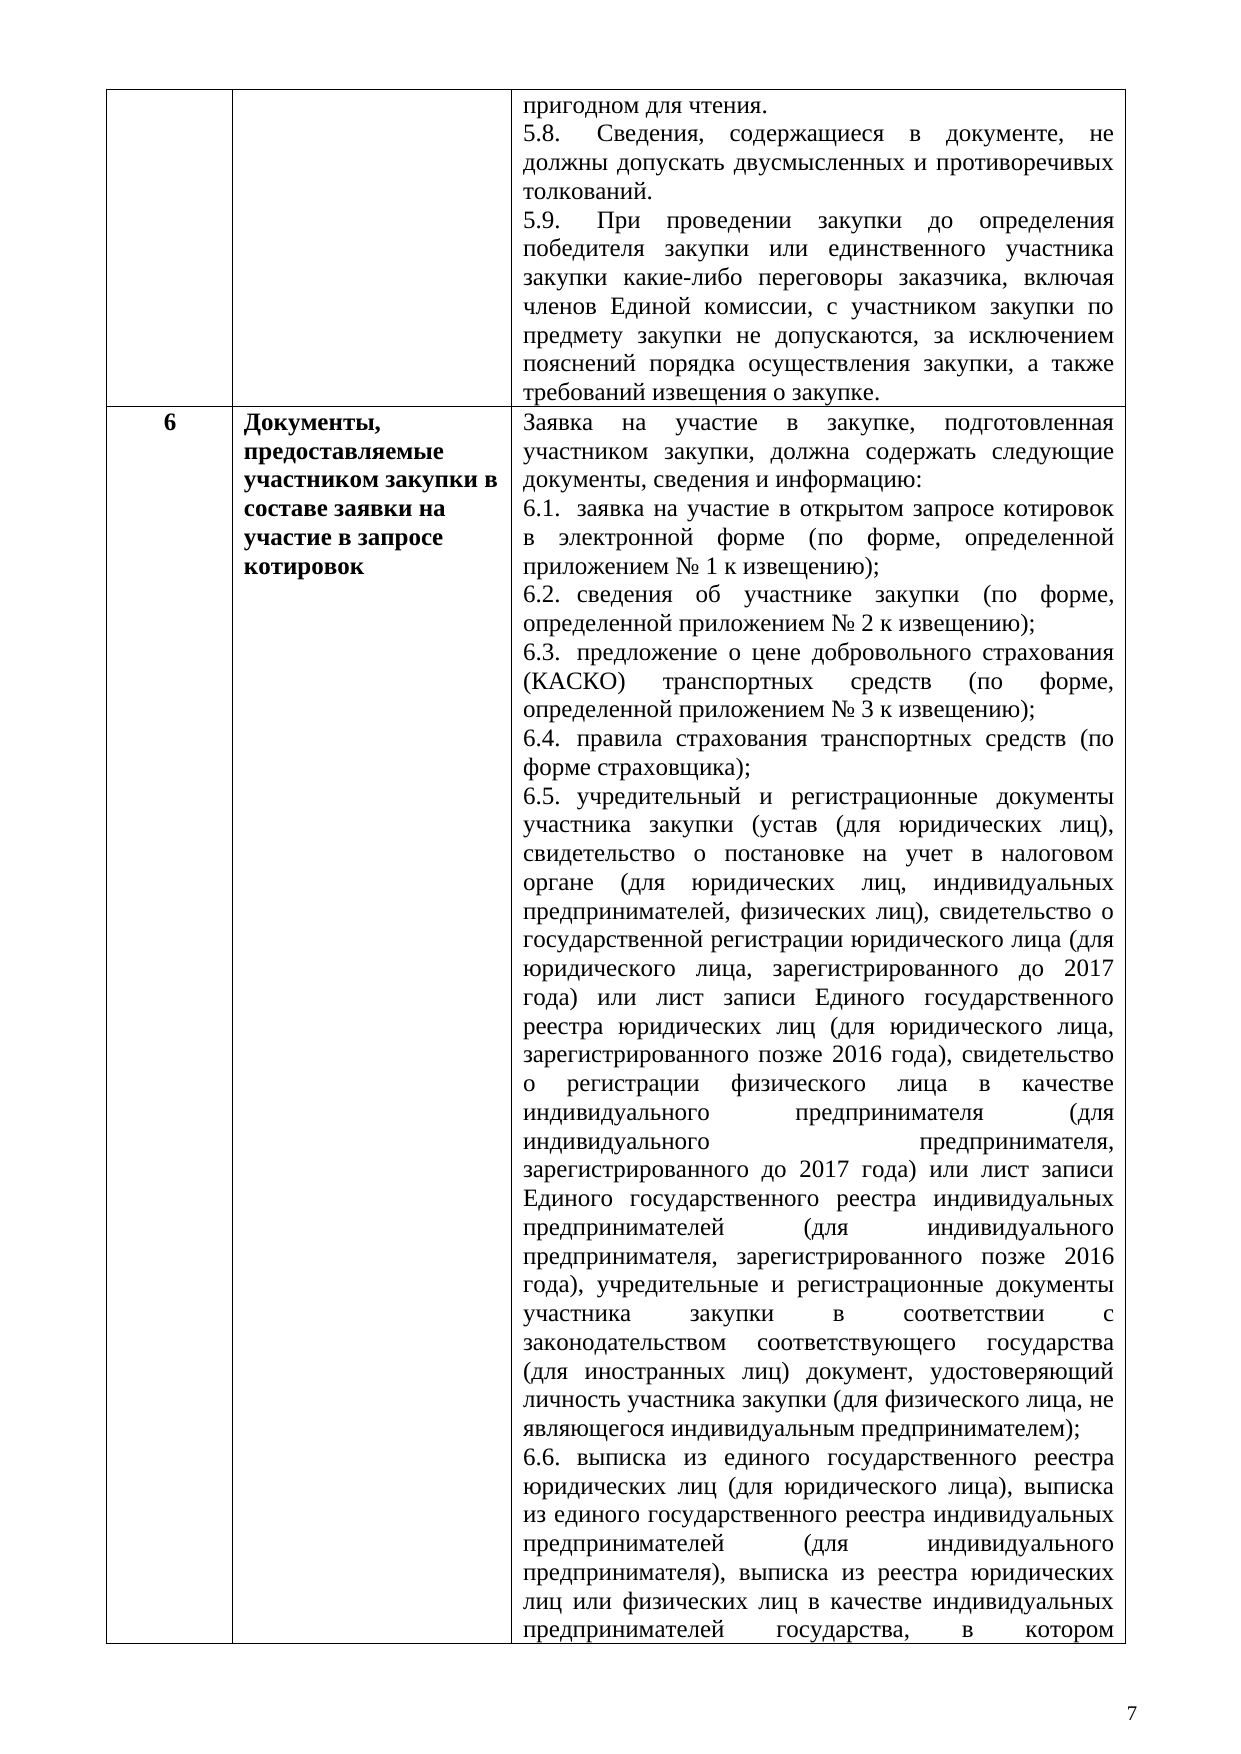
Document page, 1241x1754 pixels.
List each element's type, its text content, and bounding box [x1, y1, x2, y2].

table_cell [233, 90, 511, 406]
table_cell 5 [107, 90, 232, 406]
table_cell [512, 90, 1125, 406]
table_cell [512, 407, 1125, 1643]
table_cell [233, 407, 511, 1643]
table_cell 6 [107, 407, 232, 1643]
